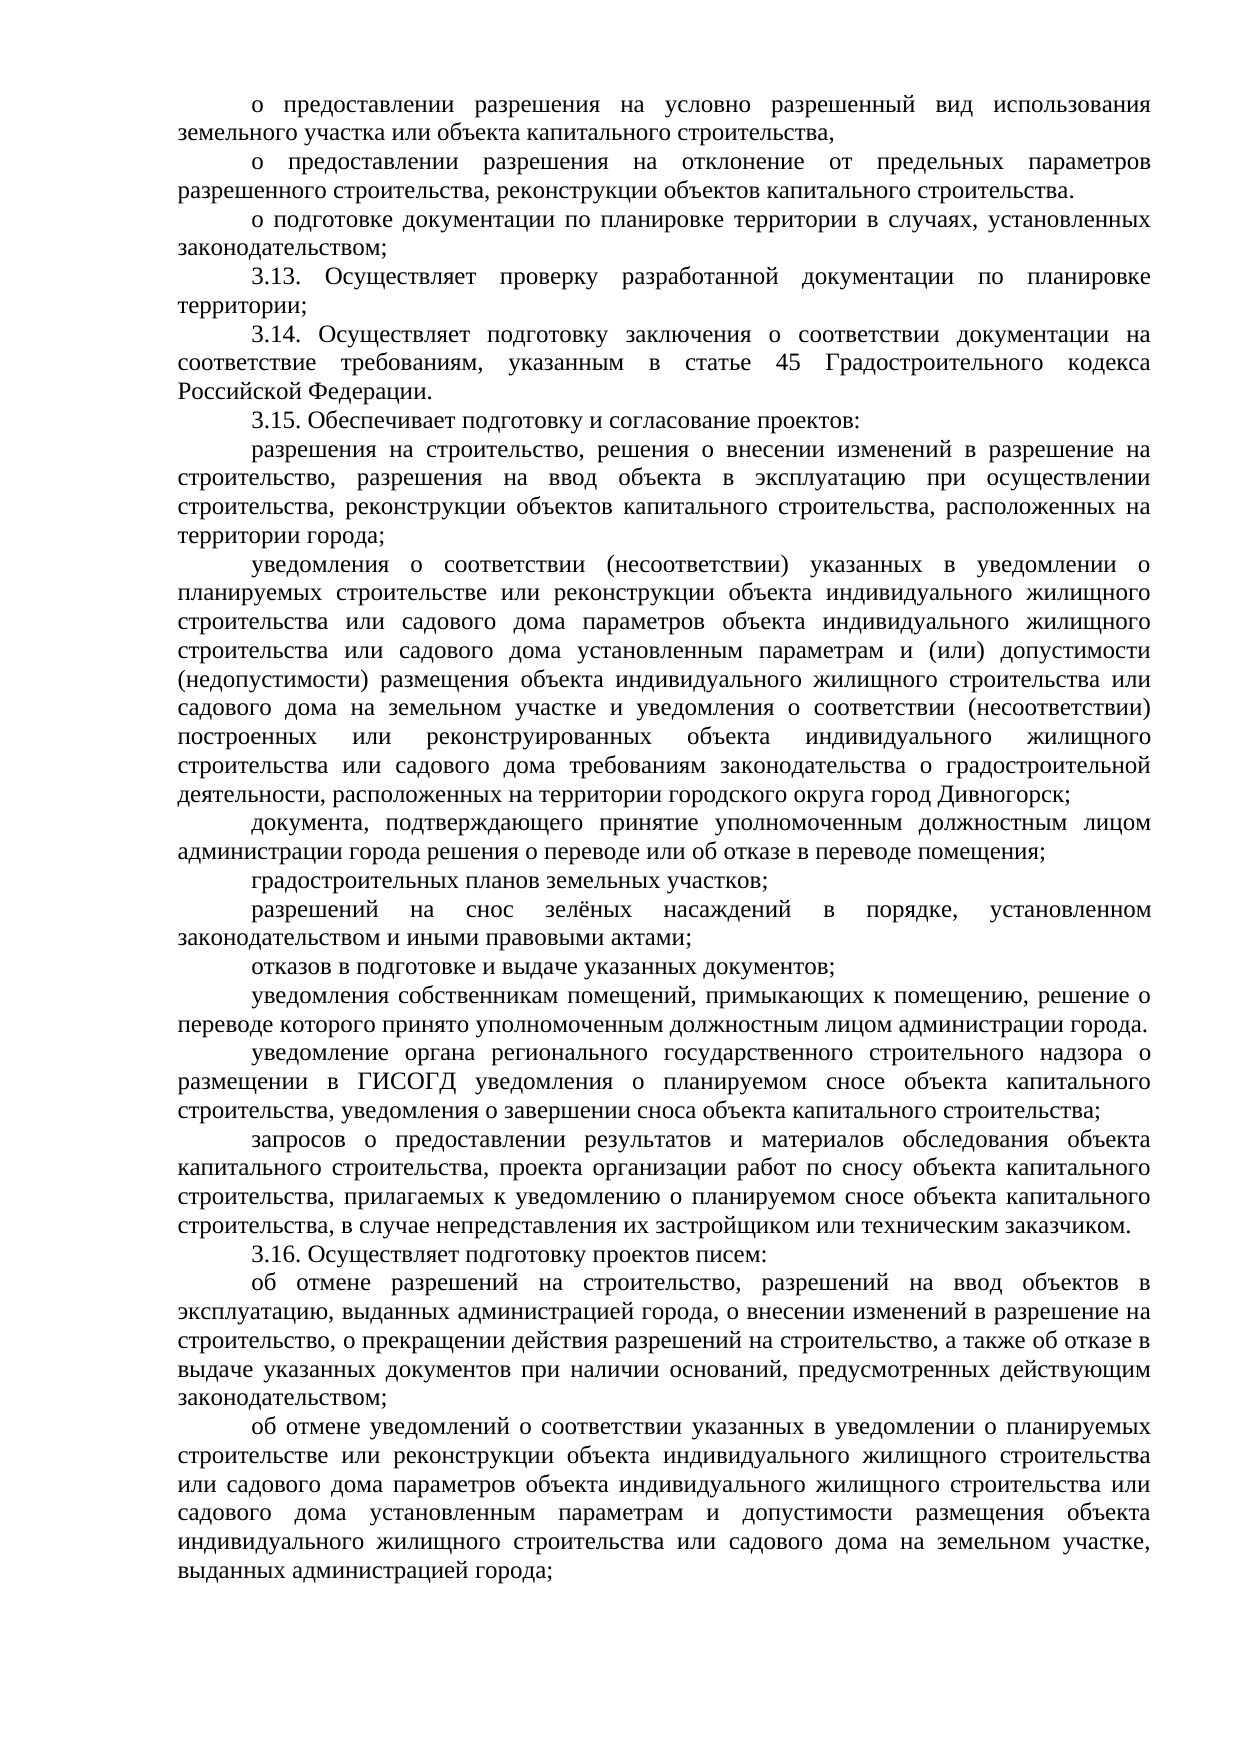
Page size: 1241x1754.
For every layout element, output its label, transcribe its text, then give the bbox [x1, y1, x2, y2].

text разрешений на снос зелёных насаждений в порядке, установленном законодательством и иными правовыми актами; [177, 894, 1152, 951]
text уведомления о соответствии (несоответствии) указанных в уведомлении о планируемых строительстве или реконструкции объекта индивидуального жилищного строительства или садового дома параметров объекта индивидуального жилищного строительства или садового дома установленным параметрам и (или) допустимости (недопустимости) размещения объекта индивидуального жилищного строительства или садового дома на земельном участке и уведомления о соответствии (несоответствии) построенных или реконструированных объекта индивидуального жилищного строительства или садового дома требованиям законодательства о градостроительной деятельности, расположенных на территории городского округа город Дивногорск; [177, 549, 1152, 807]
text уведомления собственникам помещений, примыкающих к помещению, решение о переводе которого принято уполномоченным должностным лицом администрации города. [177, 980, 1152, 1037]
text о предоставлении разрешения на условно разрешенный вид использования земельного участка или объекта капитального строительства, [177, 89, 1152, 146]
text отказов в подготовке и выдаче указанных документов; [177, 951, 1152, 980]
text о подготовке документации по планировке территории в случаях, установленных законодательством; [177, 204, 1152, 261]
text об отмене разрешений на строительство, разрешений на ввод объектов в эксплуатацию, выданных администрацией города, о внесении изменений в разрешение на строительство, о прекращении действия разрешений на строительство, а также об отказе в выдаче указанных документов при наличии оснований, предусмотренных действующим законодательством; [177, 1267, 1152, 1411]
text 3.15. Обеспечивает подготовку и согласование проектов: [177, 405, 1152, 434]
text градостроительных планов земельных участков; [177, 865, 1152, 894]
text запросов о предоставлении результатов и материалов обследования объекта капитального строительства, проекта организации работ по сносу объекта капитального строительства, прилагаемых к уведомлению о планируемом сносе объекта капитального строительства, в случае непредставления их застройщиком или техническим заказчиком. [177, 1124, 1152, 1239]
text 3.13. Осуществляет проверку разработанной документации по планировке территории; [177, 261, 1152, 319]
text 3.14. Осуществляет подготовку заключения о соответствии документации на соответствие требованиям, указанным в статье 45 Градостроительного кодекса Российской Федерации. [177, 319, 1152, 405]
text уведомление органа регионального государственного строительного надзора о размещении в ГИСОГД уведомления о планируемом сносе объекта капитального строительства, уведомления о завершении сноса объекта капитального строительства; [177, 1037, 1152, 1124]
text об отмене уведомлений о соответствии указанных в уведомлении о планируемых строительстве или реконструкции объекта индивидуального жилищного строительства или садового дома параметров объекта индивидуального жилищного строительства или садового дома установленным параметрам и допустимости размещения объекта индивидуального жилищного строительства или садового дома на земельном участке, выданных администрацией города; [177, 1411, 1152, 1584]
text разрешения на строительство, решения о внесении изменений в разрешение на строительство, разрешения на ввод объекта в эксплуатацию при осуществлении строительства, реконструкции объектов капитального строительства, расположенных на территории города; [177, 434, 1152, 549]
text 3.16. Осуществляет подготовку проектов писем: [177, 1239, 1152, 1267]
text документа, подтверждающего принятие уполномоченным должностным лицом администрации города решения о переводе или об отказе в переводе помещения; [177, 807, 1152, 865]
text о предоставлении разрешения на отклонение от предельных параметров разрешенного строительства, реконструкции объектов капитального строительства. [177, 146, 1152, 204]
